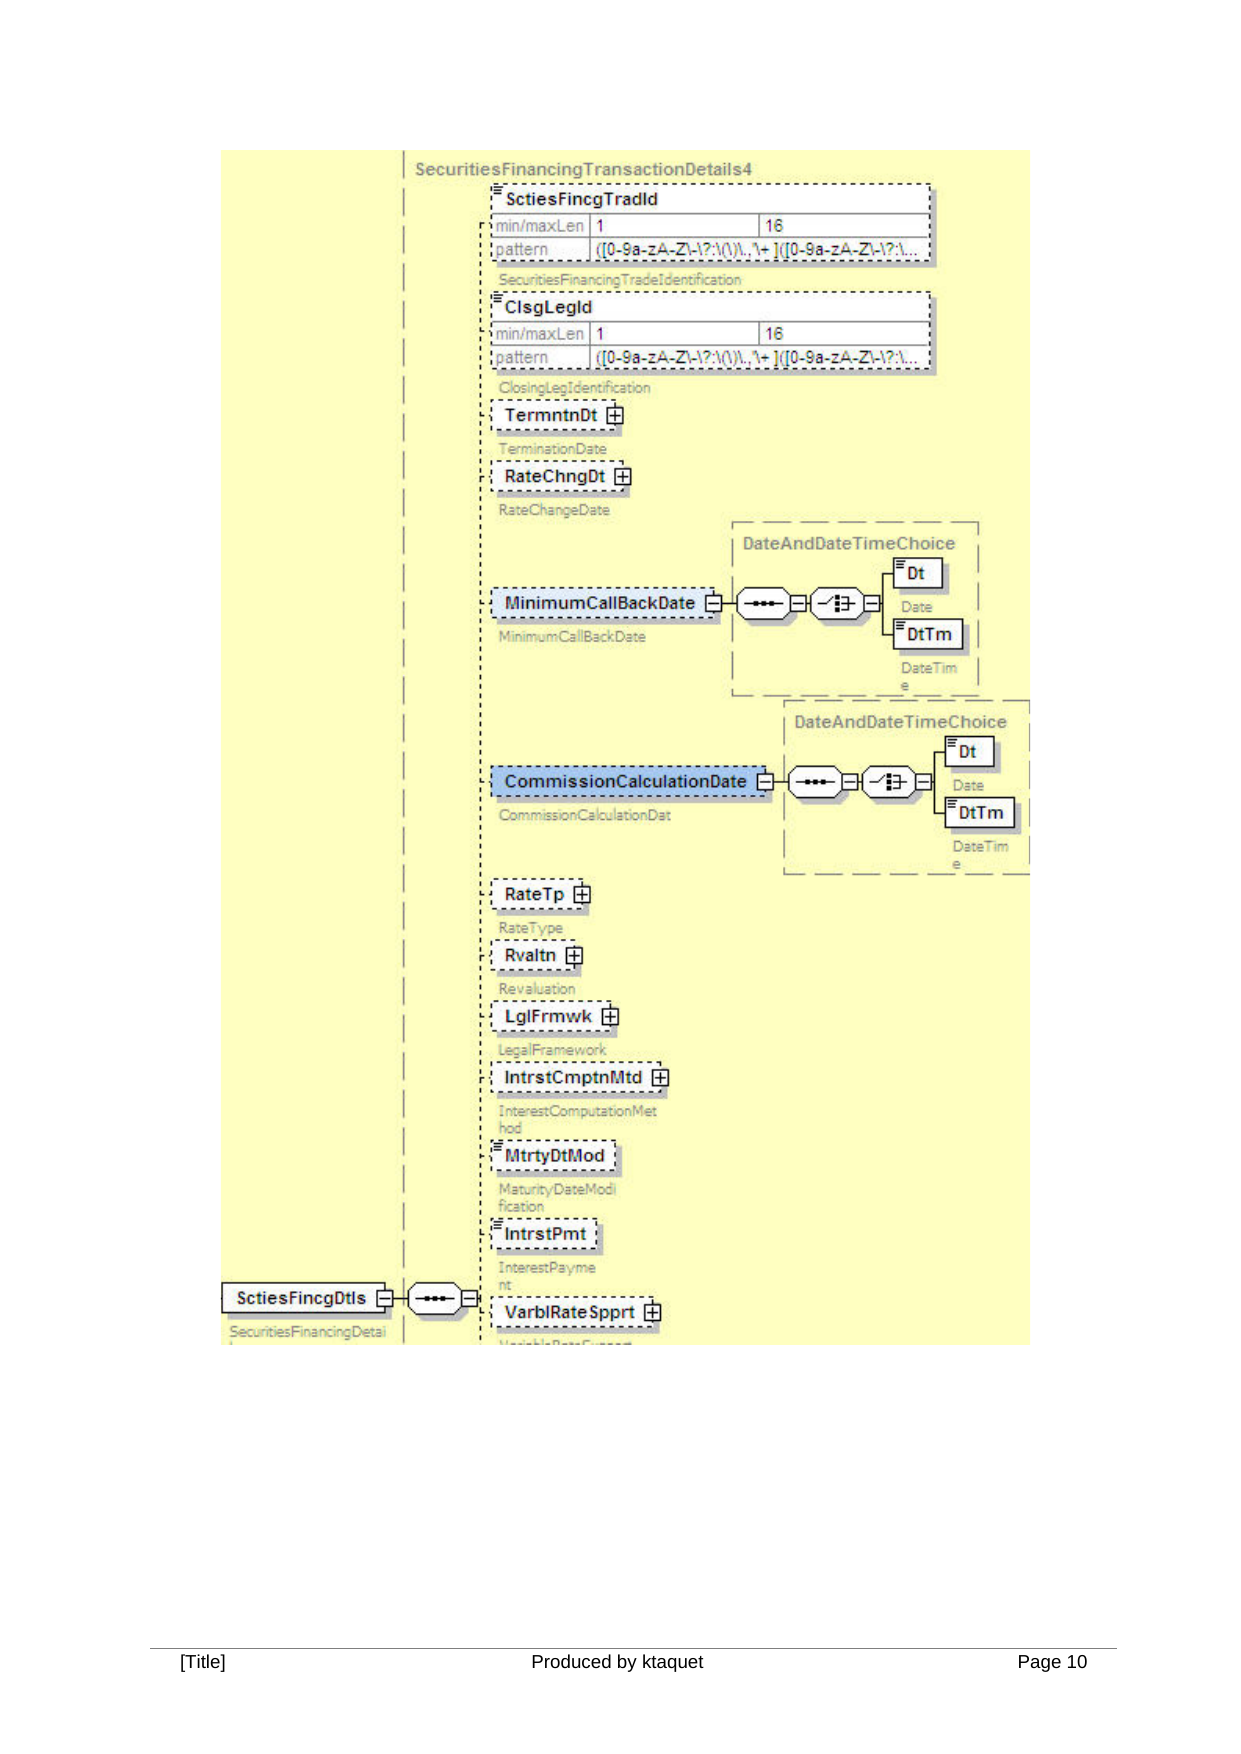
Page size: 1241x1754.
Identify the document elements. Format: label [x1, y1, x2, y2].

picture [220, 150, 1030, 1345]
